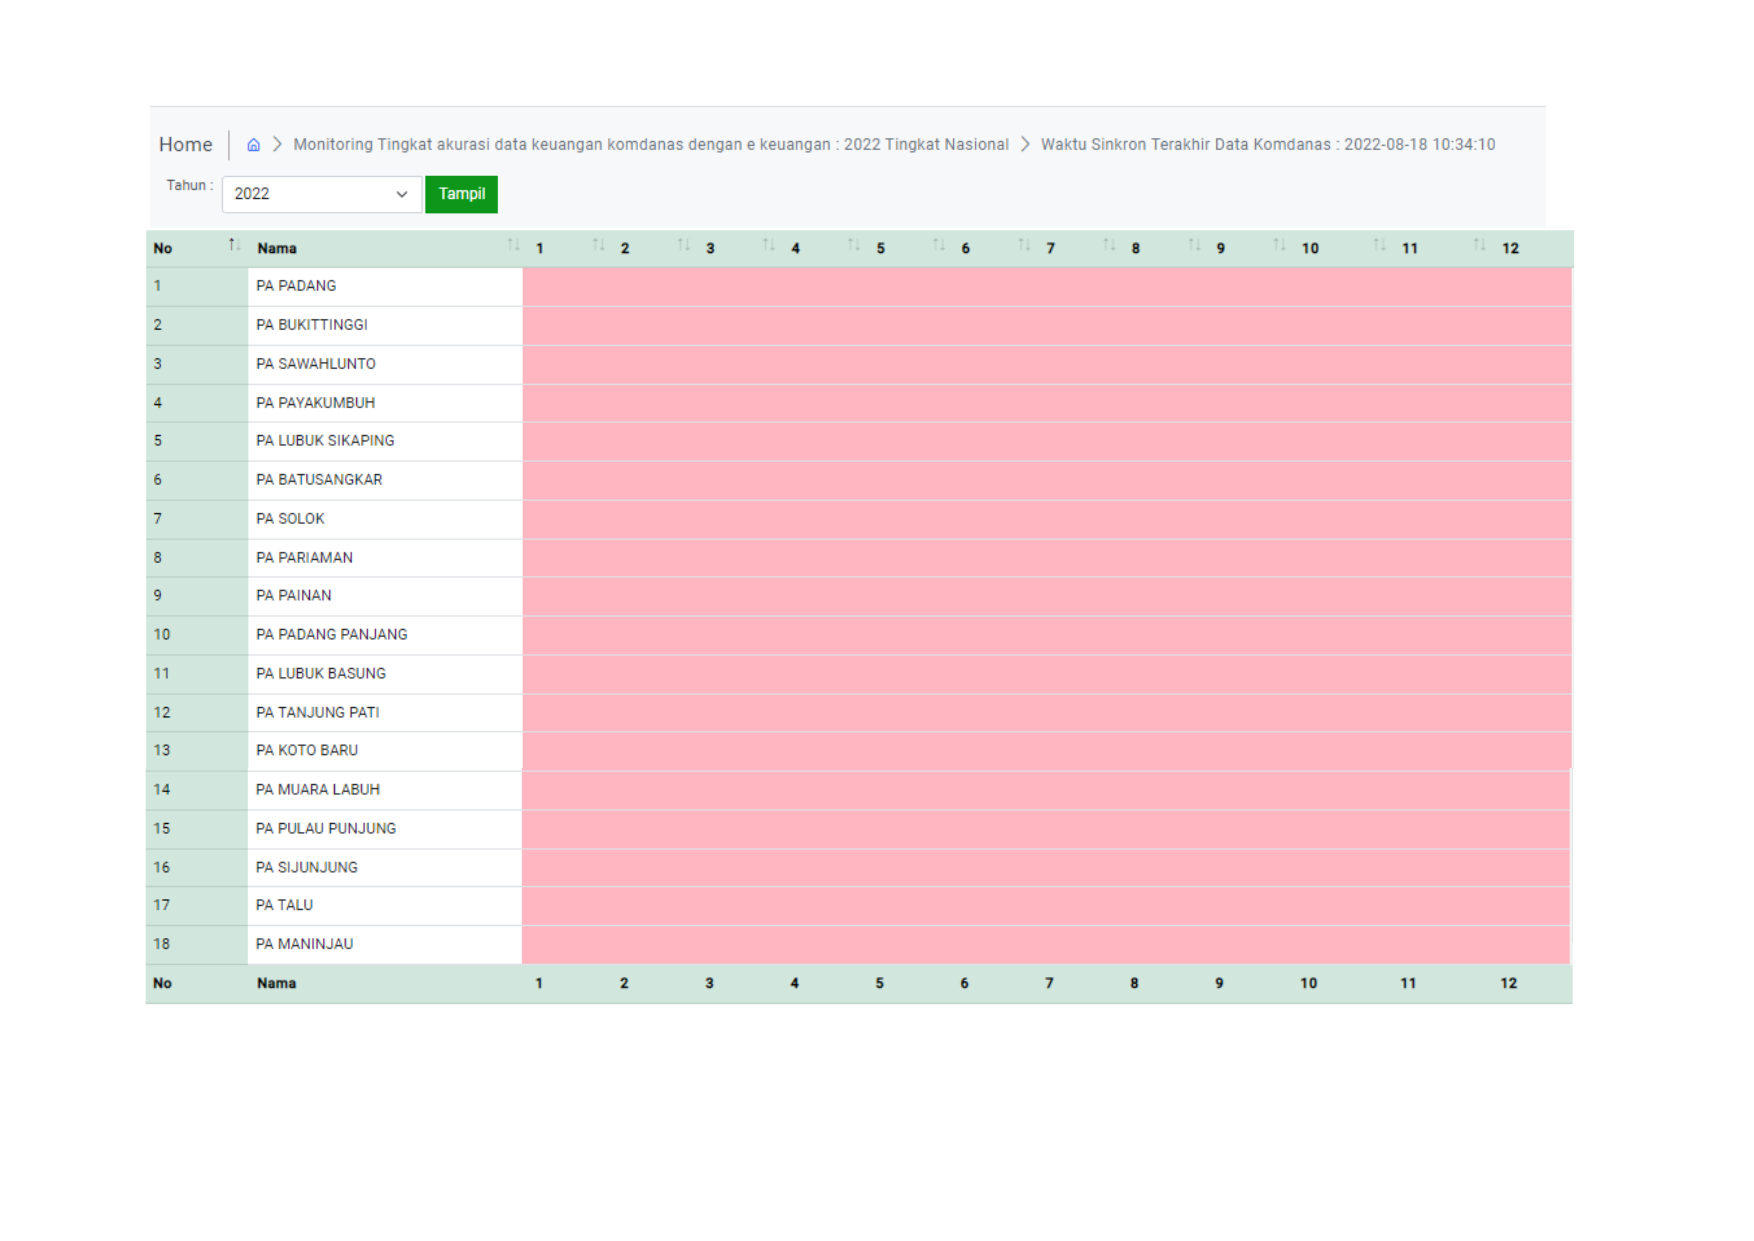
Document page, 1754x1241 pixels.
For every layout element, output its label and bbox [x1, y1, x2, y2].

picture [136, 103, 1575, 1007]
